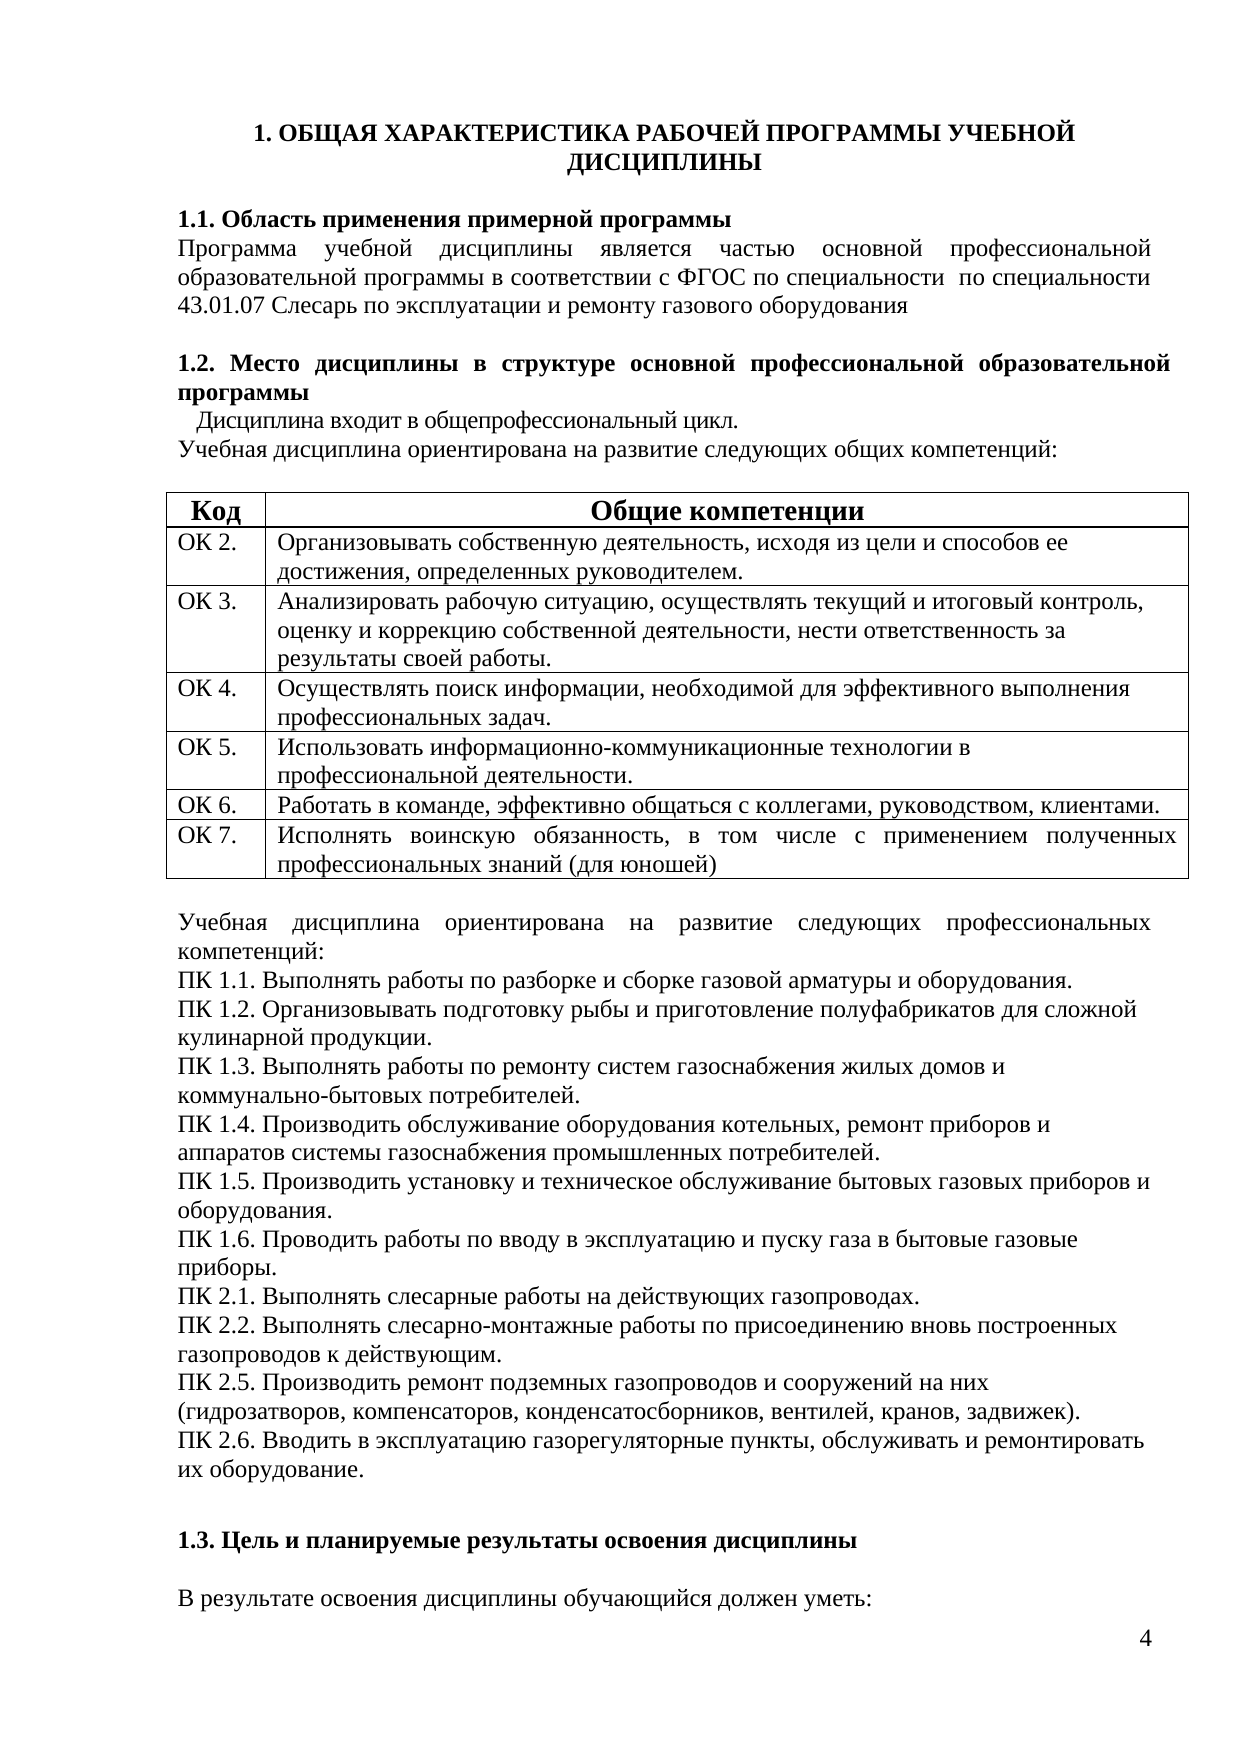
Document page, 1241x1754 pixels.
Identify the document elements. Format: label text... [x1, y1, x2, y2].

table_cell Работать в команде, эффективно общаться с коллегами, руководством, клиентами. [266, 790, 1188, 819]
text 1.2. Место дисциплины в структуре основной профессиональной образовательной программы [177, 348, 1171, 406]
text ПК 1.3. Выполнять работы по ремонту систем газоснабжения жилых домов и коммунально-бытовых потребителей. [177, 1051, 1152, 1109]
text ПК 2.1. Выполнять слесарные работы на действующих газопроводах. [177, 1281, 1152, 1310]
text Учебная дисциплина ориентирована на развитие следующих профессиональных компетенций: [177, 907, 1152, 965]
text 1.1. Область применения примерной программы [177, 204, 1171, 233]
table_cell Организовывать собственную деятельность, исходя из цели и способов ее достижения, определенных руководителем. [266, 528, 1188, 585]
text 1.3. Цель и планируемые результаты освоения дисциплины [177, 1482, 1171, 1554]
text ПК 2.6. Вводить в эксплуатацию газорегуляторные пункты, обслуживать и ремонтировать их оборудование. [177, 1425, 1152, 1482]
text Программа учебной дисциплины является частью основной профессиональной образовательной программы в соответствии с ФГОС по специальности по специальности 43.01.07 Слесарь по эксплуатации и ремонту газового оборудования [177, 233, 1152, 319]
text ПК 1.5. Производить установку и техническое обслуживание бытовых газовых приборов и оборудования. [177, 1166, 1152, 1224]
table_cell Использовать информационно-коммуникационные технологии в профессиональной деятельности. [266, 732, 1188, 789]
text ПК 1.1. Выполнять работы по разборке и сборке газовой арматуры и оборудования. [177, 965, 1152, 994]
table_cell ОК 7. [167, 820, 265, 878]
table_cell ОК 3. [167, 586, 265, 672]
table_cell Осуществлять поиск информации, необходимой для эффективного выполнения профессиональных задач. [266, 673, 1188, 731]
text ПК 1.2. Организовывать подготовку рыбы и приготовление полуфабрикатов для сложной кулинарной продукции. [177, 994, 1152, 1051]
text ПК 2.2. Выполнять слесарно-монтажные работы по присоединению вновь построенных газопроводов к действующим. [177, 1310, 1152, 1367]
table_cell ОК 2. [167, 528, 265, 585]
table_header Код [167, 493, 265, 526]
text ПК 1.4. Производить обслуживание оборудования котельных, ремонт приборов и аппаратов системы газоснабжения промышленных потребителей. [177, 1109, 1152, 1166]
table_cell ОК 4. [167, 673, 265, 731]
text ПК 1.6. Проводить работы по вводу в эксплуатацию и пуску газа в бытовые газовые приборы. [177, 1224, 1152, 1281]
text 1. ОБЩАЯ ХАРАКТЕРИСТИКА рабочей ПРОГРАММЫ УЧЕБНОЙ ДИСЦИПЛИНЫ [177, 118, 1152, 176]
table_header Общие компетенции [266, 493, 1188, 526]
text В результате освоения дисциплины обучающийся должен уметь: [177, 1583, 1152, 1612]
table_cell ОК 5. [167, 732, 265, 789]
text ПК 2.5. Производить ремонт подземных газопроводов и сооружений на них (гидрозатворов, компенсаторов, конденсатосборников, вентилей, кранов, задвижек). [177, 1367, 1152, 1425]
table_cell ОК 6. [167, 790, 265, 819]
text Дисциплина входит в общепрофессиональный цикл. [177, 406, 1152, 434]
table_cell Анализировать рабочую ситуацию, осуществлять текущий и итоговый контроль, оценку и коррекцию собственной деятельности, нести ответственность за результаты своей работы. [266, 586, 1188, 672]
text Учебная дисциплина ориентирована на развитие следующих общих компетенций: [177, 434, 1171, 463]
table_cell Исполнять воинскую обязанность, в том числе с применением полученных профессиональных знаний (для юношей) [266, 820, 1188, 878]
